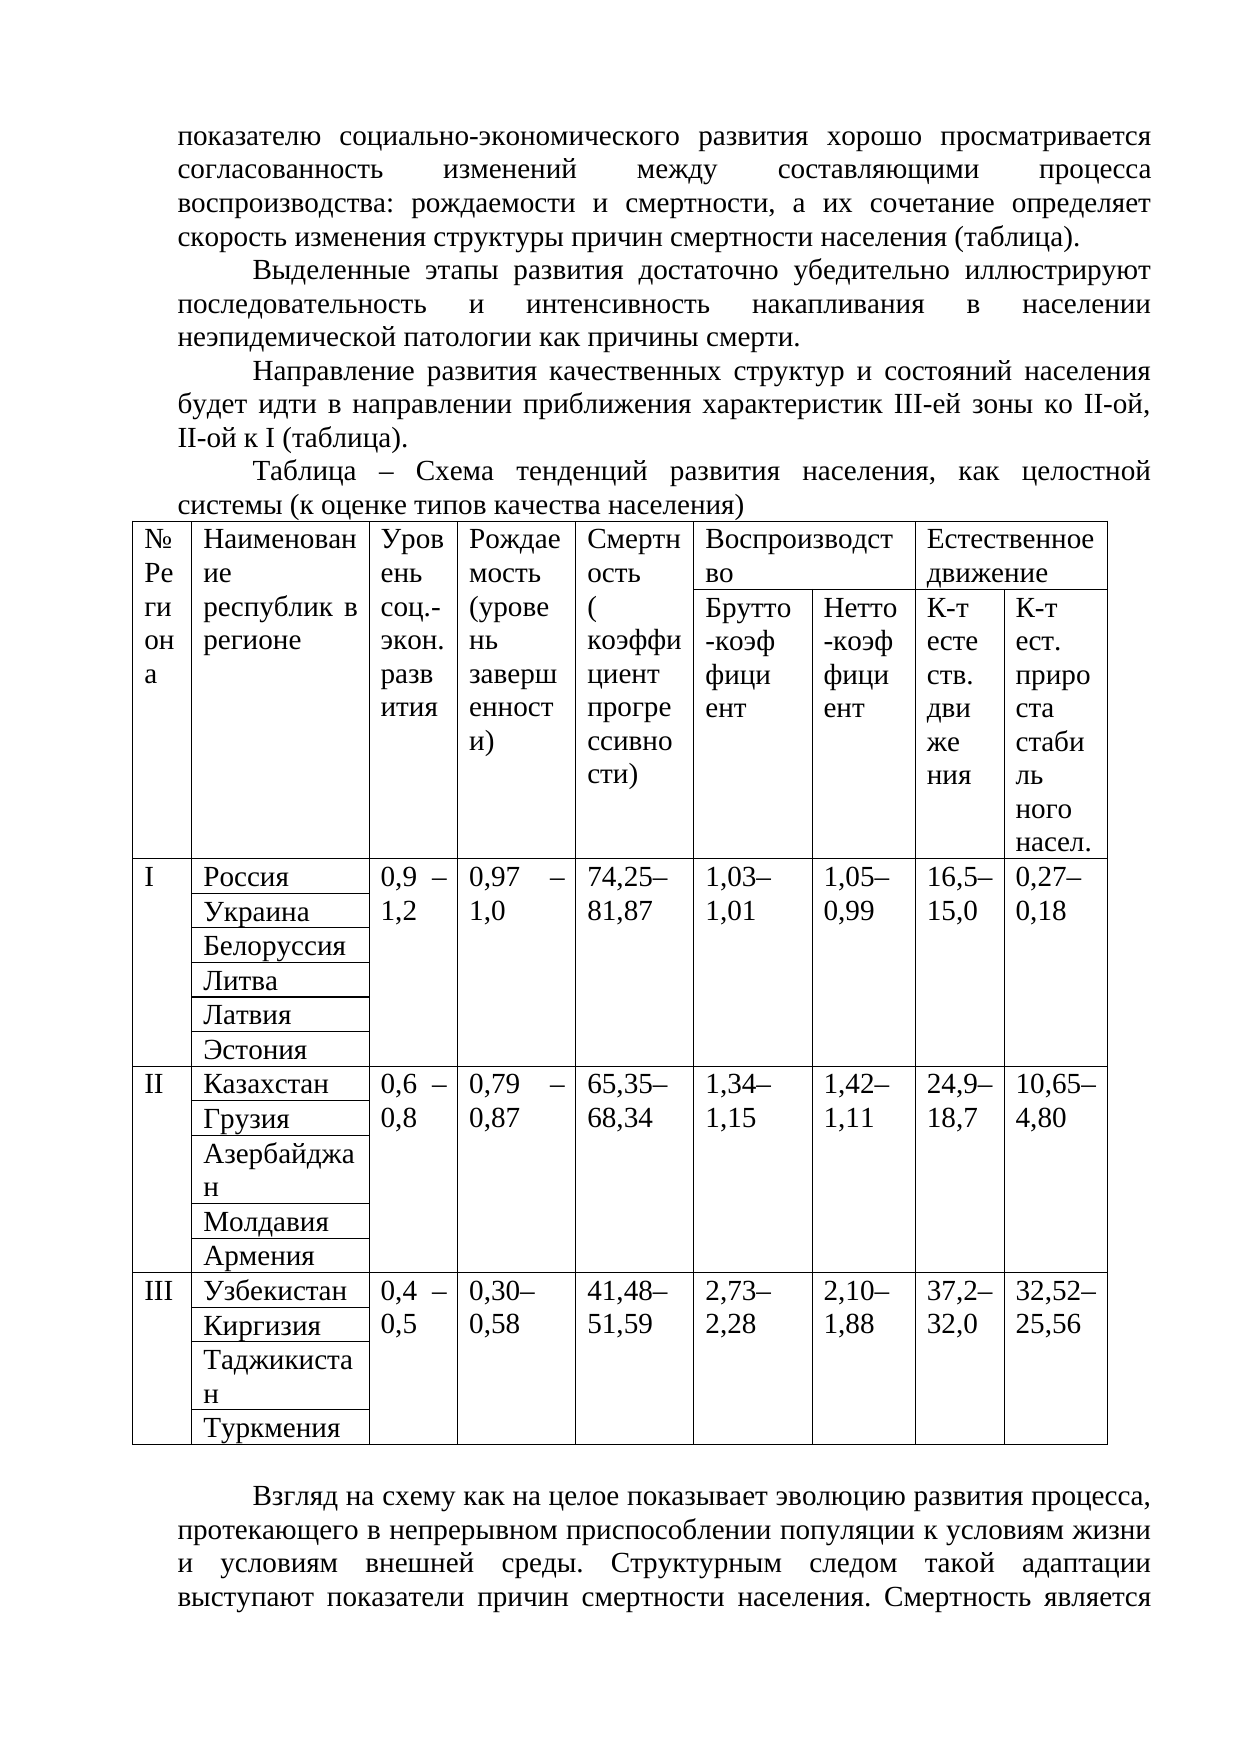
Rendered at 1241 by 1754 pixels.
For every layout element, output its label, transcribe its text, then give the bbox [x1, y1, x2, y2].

table_cell 65,35–68,34 [576, 1067, 693, 1272]
table_cell К-т есте ств. дви же ния [916, 590, 1004, 858]
table_cell 37,2– 32,0 [916, 1273, 1004, 1444]
table_cell Туркмения [192, 1410, 369, 1444]
text Направление развития качественных структур и состояний населения будет идти в направлении приближения характеристик III-ей зоны ко II-ой, II-ой к I (таблица). [177, 353, 1152, 453]
table_cell 0,6 – 0,8 [370, 1067, 457, 1272]
table_cell 0,79 –0,87 [458, 1067, 575, 1272]
table_cell 0,97 – 1,0 [458, 859, 575, 1066]
table_cell 32,52– 25,56 [1005, 1273, 1107, 1444]
table_cell 0,4 – 0,5 [370, 1273, 457, 1444]
table_header Воспроизводство [694, 522, 915, 589]
table_cell I [133, 859, 191, 1066]
text Выделенные этапы развития достаточно убедительно иллюстрируют последовательность и интенсивность накапливания в населении неэпидемической патологии как причины смерти. [177, 252, 1152, 353]
table_cell III [133, 1273, 191, 1444]
table_cell 1,42– 1,11 [813, 1067, 915, 1272]
table_cell Киргизия [192, 1308, 369, 1341]
table_cell 0,27– 0,18 [1005, 859, 1107, 1066]
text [177, 118, 1152, 252]
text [177, 1478, 1152, 1613]
table_cell Таджикистан [192, 1342, 369, 1409]
table_header Рождаемость (уровень завершенности) [458, 522, 575, 858]
table_cell 2,73– 2,28 [694, 1273, 812, 1444]
table_cell 1,05– 0,99 [813, 859, 915, 1066]
table_cell 74,25– 81,87 [576, 859, 693, 1066]
table_cell 10,65– 4,80 [1005, 1067, 1107, 1272]
table_header Смертность (коэффициент прогрессивности) [576, 522, 693, 858]
table_cell 24,9– 18,7 [916, 1067, 1004, 1272]
table_cell Грузия [192, 1101, 369, 1135]
table_cell Узбекистан [192, 1273, 369, 1307]
table_header Уровень соц.-экон. развития [370, 522, 457, 858]
table_header № Региона [133, 522, 191, 858]
table_cell 1,03– 1,01 [694, 859, 812, 1066]
table_cell 1,34– 1,15 [694, 1067, 812, 1272]
table_cell 0,30– 0,58 [458, 1273, 575, 1444]
table_cell Литва [192, 963, 369, 996]
table_cell Россия [192, 859, 369, 893]
table_cell К-т ест. прироста стабиль ного насел. [1005, 590, 1107, 858]
table_cell Казахстан [192, 1067, 369, 1100]
table_cell 2,10– 1,88 [813, 1273, 915, 1444]
table_cell II [133, 1067, 191, 1272]
table_cell 41,48– 51,59 [576, 1273, 693, 1444]
table_cell Латвия [192, 998, 369, 1031]
table_header Естественное движение [916, 522, 1107, 589]
table_cell Брутто-коэф фици ент [694, 590, 812, 858]
table_cell 16,5– 15,0 [916, 859, 1004, 1066]
table_cell Армения [192, 1239, 369, 1272]
table_cell Эстония [192, 1032, 369, 1066]
table_cell Украина [192, 894, 369, 927]
text Таблица – Схема тенденций развития населения, как целостной системы (к оценке типов качества населения) [177, 453, 1152, 521]
table_header Наименование республик в регионе [192, 522, 369, 858]
table_cell Азербайджан [192, 1136, 369, 1203]
table_cell Молдавия [192, 1204, 369, 1237]
table_cell Белоруссия [192, 928, 369, 962]
table_cell Нетто-коэф фици ент [813, 590, 915, 858]
table_cell 0,9 –1,2 [370, 859, 457, 1066]
